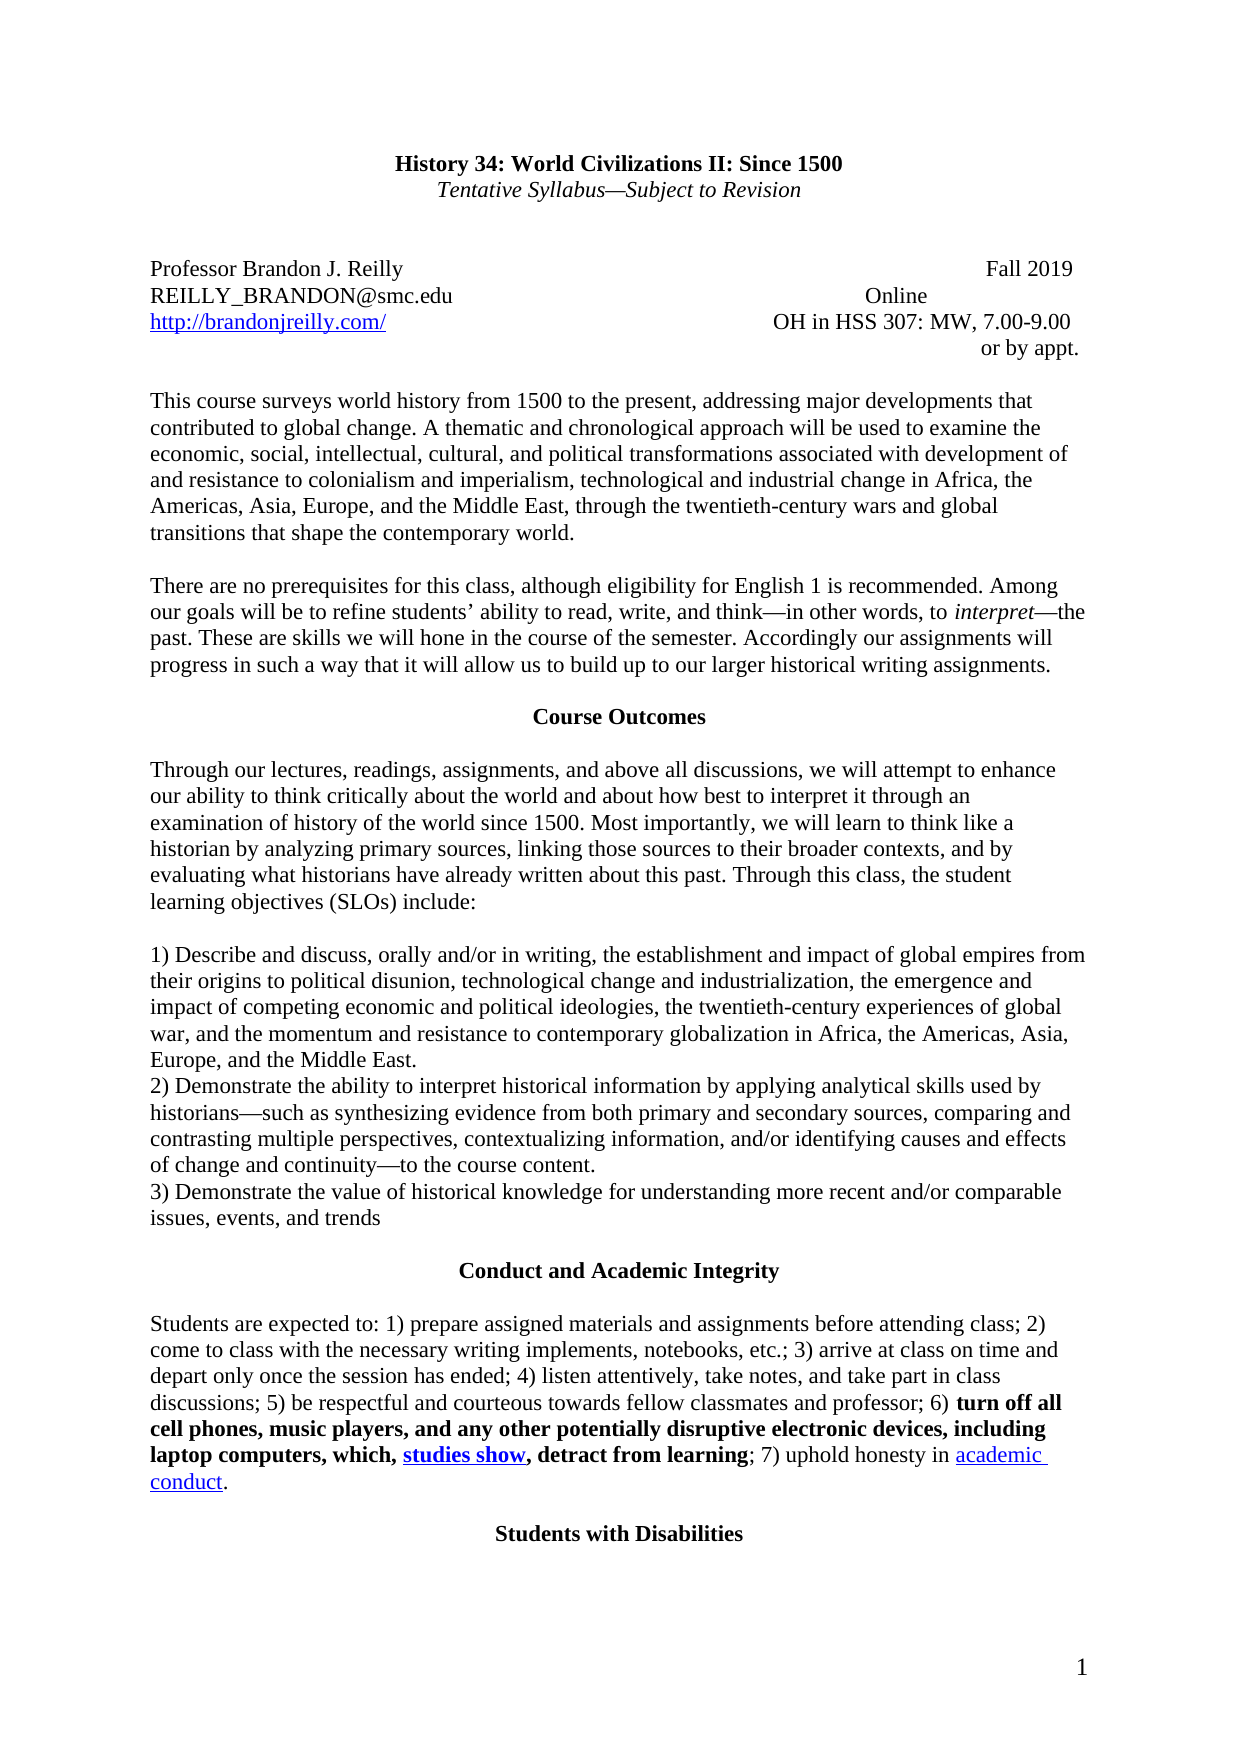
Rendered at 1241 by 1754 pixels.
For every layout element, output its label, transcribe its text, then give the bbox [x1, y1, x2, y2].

text 3) Demonstrate the value of historical knowledge for understanding more recent and/or comparable issues, events, and trends [150, 1178, 1088, 1231]
text Students are expected to: 1) prepare assigned materials and assignments before attending class; 2) come to class with the necessary writing implements, notebooks, etc.; 3) arrive at class on time and depart only once the session has ended; 4) listen attentively, take notes, and take part in class discussions; 5) be respectful and courteous towards fellow classmates and professor; 6) turn off all cell phones, music players, and any other potentially disruptive electronic devices, including laptop computers, which, studies show, detract from learning; 7) uphold honesty in academic conduct. [150, 1309, 1088, 1494]
text 2) Demonstrate the ability to interpret historical information by applying analytical skills used by historians—such as synthesizing evidence from both primary and secondary sources, comparing and contrasting multiple perspectives, contextualizing information, and/or identifying causes and effects of change and continuity—to the course content. [150, 1072, 1088, 1178]
text Tentative Syllabus—Subject to Revision [150, 176, 1088, 203]
text This course surveys world history from 1500 to the present, addressing major developments that contributed to global change. A thematic and chronological approach will be used to examine the economic, social, intellectual, cultural, and political transformations associated with development of and resistance to colonialism and imperialism, technological and industrial change in Africa, the Americas, Asia, Europe, and the Middle East, through the twentieth-century wars and global transitions that shape the contemporary world. [150, 387, 1088, 545]
text Professor Brandon J. Reilly Fall 2019 [150, 255, 1088, 282]
text Students with Disabilities [150, 1520, 1088, 1547]
text or by appt. [150, 334, 1088, 361]
text 1) Describe and discuss, orally and/or in writing, the establishment and impact of global empires from their origins to political disunion, technological change and industrialization, the emergence and impact of competing economic and political ideologies, the twentieth-century experiences of global war, and the momentum and resistance to contemporary globalization in Africa, the Americas, Asia, Europe, and the Middle East. [150, 941, 1088, 1072]
text Conduct and Academic Integrity [150, 1257, 1088, 1283]
text REILLY_BRANDON@smc.edu Online [150, 282, 1088, 308]
text There are no prerequisites for this class, although eligibility for English 1 is recommended. Among our goals will be to refine students’ ability to read, write, and think—in other words, to interpret—the past. These are skills we will hone in the course of the semester. Accordingly our assignments will progress in such a way that it will allow us to build up to our larger historical writing assignments. [150, 572, 1088, 677]
text http://brandonjreilly.com/ OH in HSS 307: MW, 7.00-9.00 [150, 308, 1088, 334]
text Through our lectures, readings, assignments, and above all discussions, we will attempt to enhance our ability to think critically about the world and about how best to interpret it through an examination of history of the world since 1500. Most importantly, we will learn to think like a historian by analyzing primary sources, linking those sources to their broader contexts, and by evaluating what historians have already written about this past. Through this class, the student learning objectives (SLOs) include: [150, 756, 1088, 914]
text History 34: World Civilizations II: Since 1500 [150, 150, 1088, 176]
text Course Outcomes [150, 703, 1088, 730]
